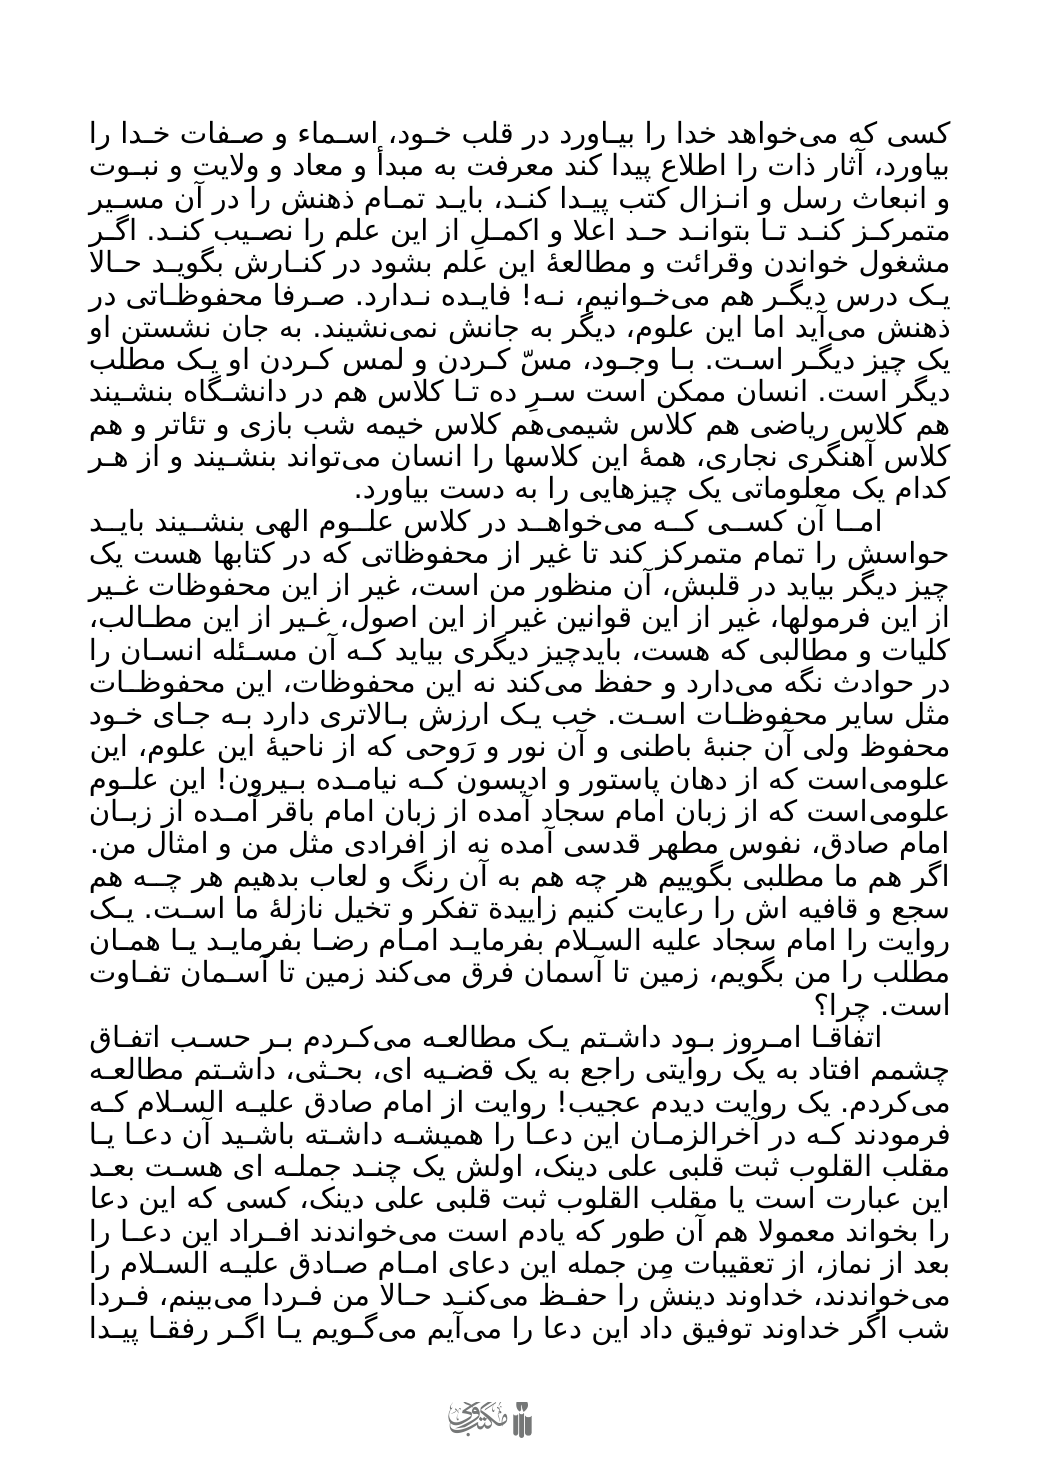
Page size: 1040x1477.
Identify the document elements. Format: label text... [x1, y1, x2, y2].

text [89, 118, 951, 506]
picture [443, 1402, 537, 1438]
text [89, 1022, 951, 1345]
text اما آن کسی که می‌خواهد در کلاس علوم الهی بنشیند باید حواسش را تمام متمرکز کند تا غیر از محفوظاتی که در کتابها هست یک چیز دیگر بیاید در قلبش، آن منظور من است، غیر از این محفوظات غیر از این فرمولها، غیر از این قوانین غیر از این اصول، غیر از این مطالب، کلیات و مطالبی که هست، بایدچیز دیگری بیاید که آن مسئله انسان را در حوادث نگه می‌دارد و حفظ می‌کند نه این محفوظات، این محفوظات مثل سایر محفوظات است. خب یک ارزش بالاتری دارد به جای خود محفوظ ولی آن جنبۀ باطنی و آن نور و رَوحی که از ناحیۀ این علوم، این علومی‌است که از دهان پاستور و ادیسون که نیامده بیرون! این علوم علومی‌است که از زبان امام سجاد آمده از زبان امام باقر آمده از زبان امام صادق، نفوس مطهر قدسی آمده نه از افرادی مثل من و امثال من. اگر هم ما مطلبی بگوییم هر چه هم به آن رنگ و لعاب بدهیم هر چه هم سجع و قافیه اش را رعایت کنیم زاییدة تفکر و تخیل نازلۀ ما است. یک روایت را امام سجاد علیه السلام بفرماید امام رضا بفرماید یا همان مطلب را من بگویم، زمین تا آسمان فرق می‌کند زمین تا آسمان تفاوت است. چرا؟ [89, 506, 951, 1022]
